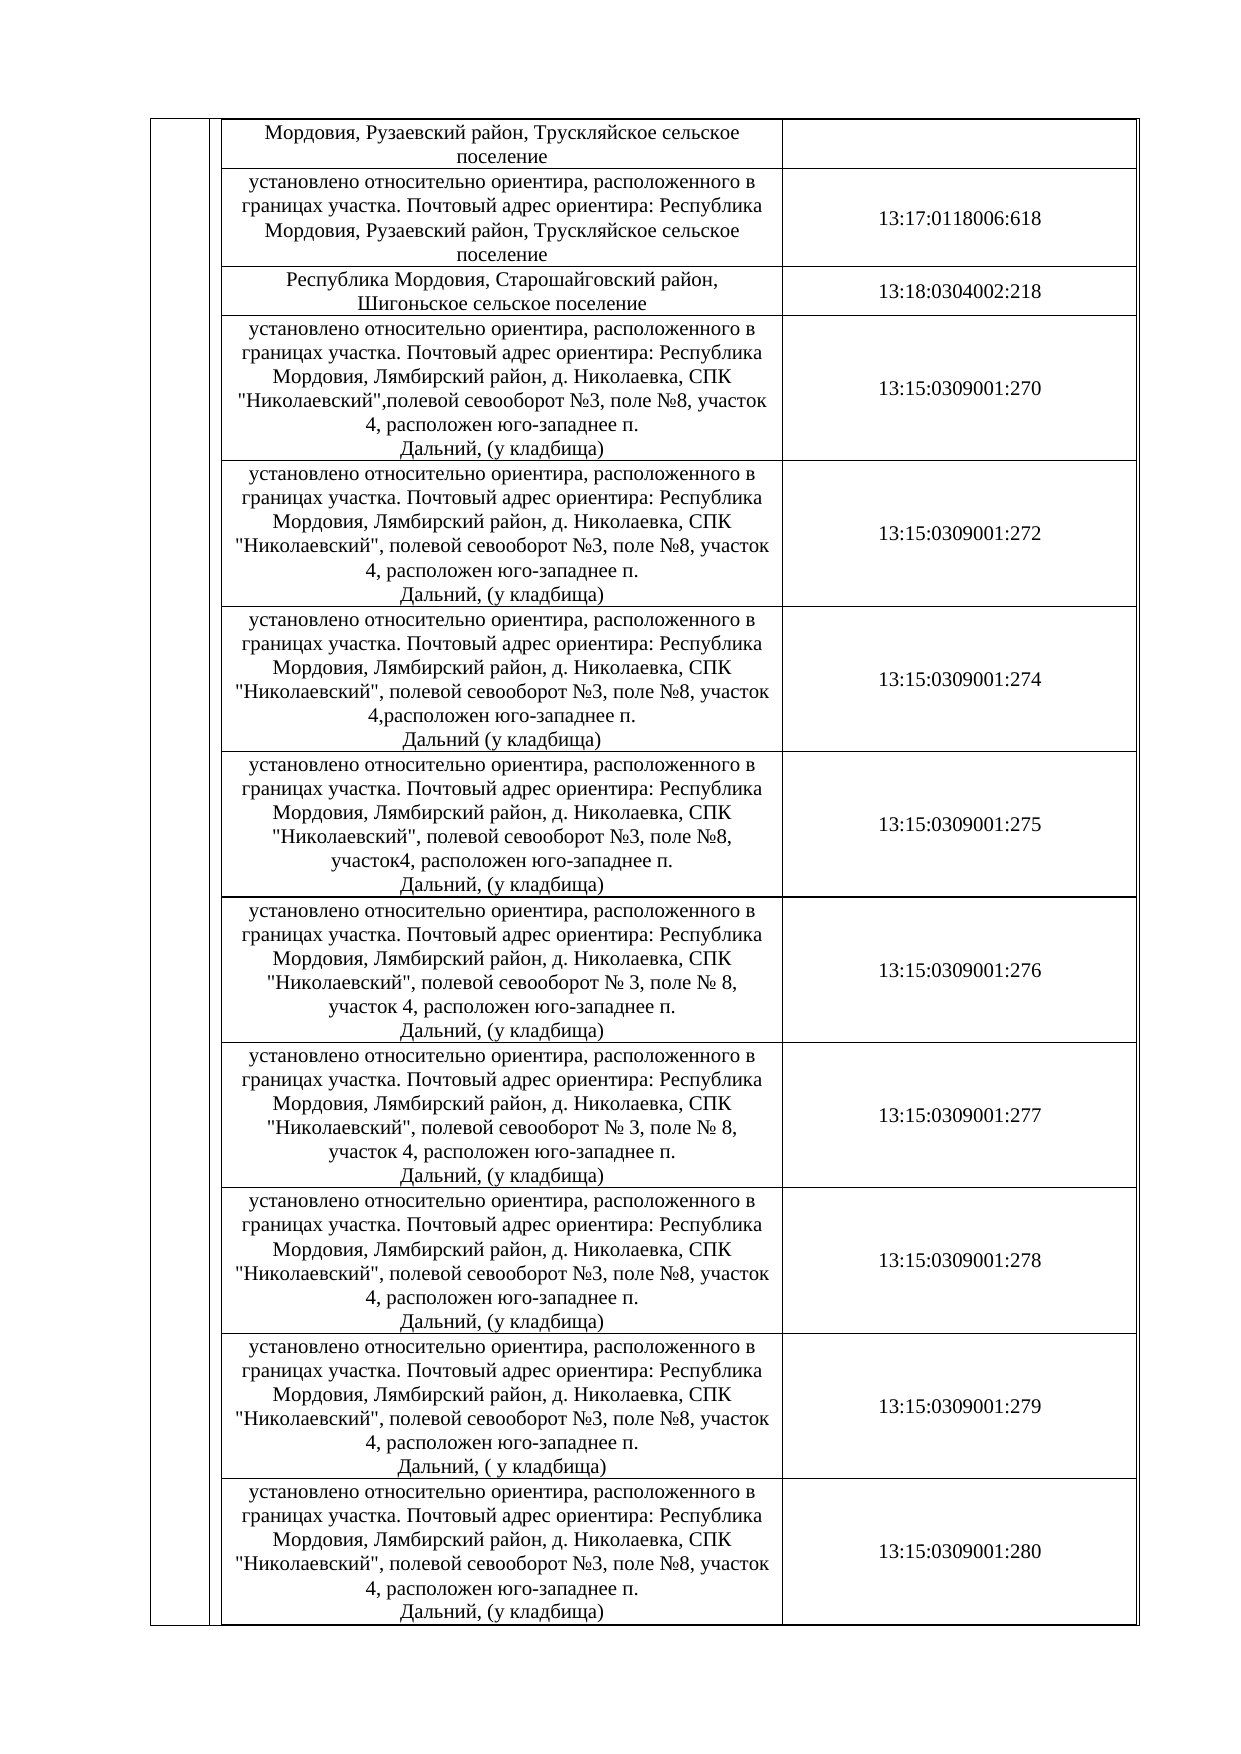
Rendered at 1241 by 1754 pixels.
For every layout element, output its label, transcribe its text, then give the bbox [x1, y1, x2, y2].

table_cell [222, 120, 782, 168]
table_cell [222, 1043, 782, 1187]
table_cell [783, 120, 1136, 168]
table_cell [222, 607, 782, 751]
table_cell 3 [151, 119, 209, 1624]
table_cell [222, 316, 782, 460]
table_cell [222, 267, 782, 315]
table_cell [210, 119, 221, 1624]
table_cell [783, 607, 1136, 751]
table_cell [783, 1188, 1136, 1333]
table_cell [222, 169, 782, 266]
table_cell [222, 898, 782, 1042]
table_cell [783, 1043, 1136, 1187]
table_cell [222, 752, 782, 896]
table_cell [783, 461, 1136, 606]
table_cell [783, 169, 1136, 266]
table_cell [783, 316, 1136, 460]
table_cell [783, 1334, 1136, 1478]
table_cell [783, 267, 1136, 315]
table_cell [783, 752, 1136, 896]
table_cell [783, 898, 1136, 1042]
table_cell [222, 1334, 782, 1478]
table_cell [222, 461, 782, 606]
table_cell [222, 1188, 782, 1333]
table_cell [222, 1479, 782, 1624]
table_cell [783, 1479, 1136, 1624]
